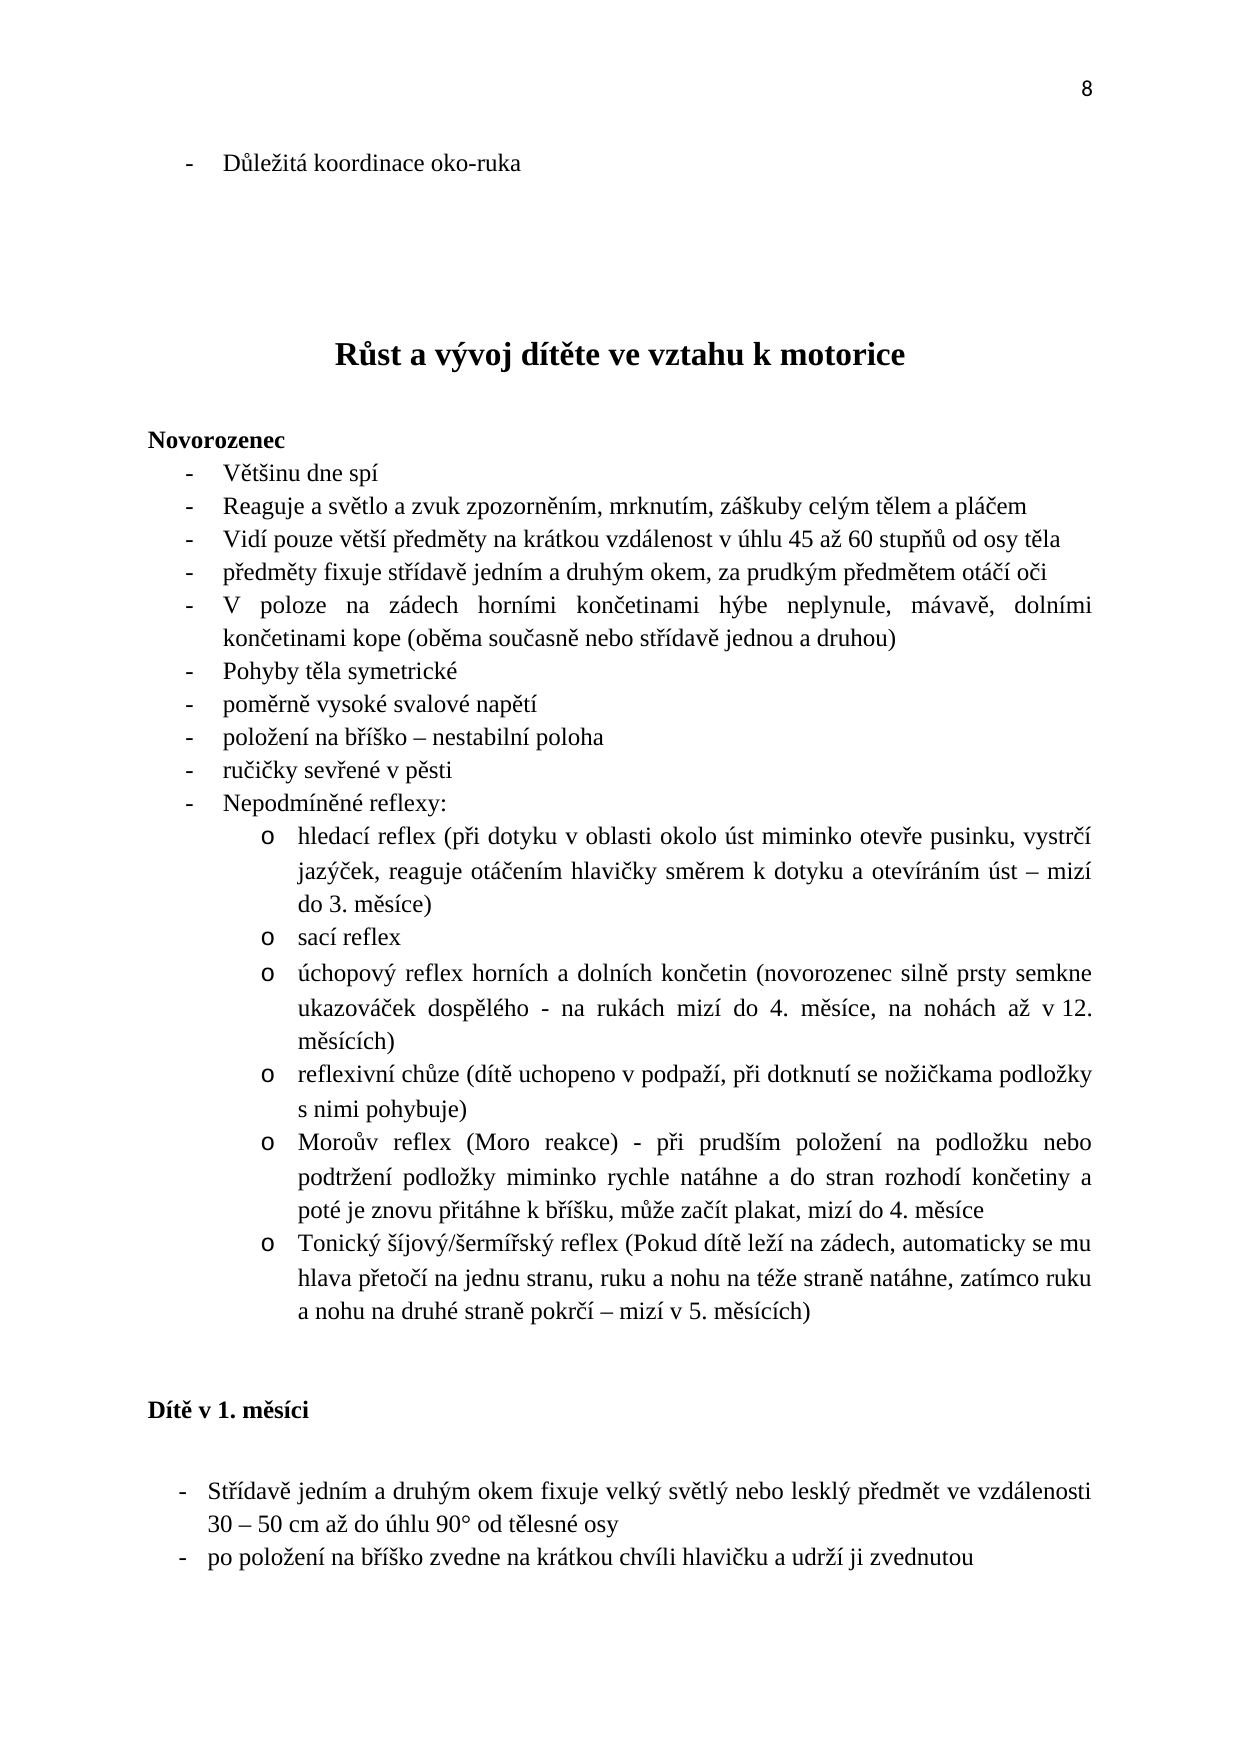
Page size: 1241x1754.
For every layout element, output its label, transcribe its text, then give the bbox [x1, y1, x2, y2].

list po položení na bříško zvedne na krátkou chvíli hlavičku a udrží ji zvednutou [178, 1542, 1093, 1571]
list poměrně vysoké svalové napětí [185, 689, 1093, 718]
list úchopový reflex horních a dolních končetin (novorozenec silně prsty semkne ukazováček dospělého - na rukách mizí do 4. měsíce, na nohách až v 12. měsících) [260, 958, 1093, 1055]
text Novorozenec [148, 425, 1093, 454]
list Většinu dne spí [185, 458, 1093, 487]
text Růst a vývoj dítěte ve vztahu k motorice [148, 334, 1093, 372]
list sací reflex [260, 922, 1093, 953]
list Vidí pouze větší předměty na krátkou vzdálenost v úhlu 45 až 60 stupňů od osy těla [185, 524, 1093, 553]
list Důležitá koordinace oko-ruka [185, 148, 1093, 176]
list položení na bříško – nestabilní poloha [185, 722, 1093, 751]
list Pohyby těla symetrické [185, 656, 1093, 685]
list Moroův reflex (Moro reakce) - při prudším položení na podložku nebo podtržení podložky miminko rychle natáhne a do stran rozhodí končetiny a poté je znovu přitáhne k bříšku, může začít plakat, mizí do 4. měsíce [260, 1127, 1093, 1224]
list reflexivní chůze (dítě uchopeno v podpaží, při dotknutí se nožičkama podložky s nimi pohybuje) [260, 1059, 1093, 1123]
list hledací reflex (při dotyku v oblasti okolo úst miminko otevře pusinku, vystrčí jazýček, reaguje otáčením hlavičky směrem k dotyku a otevíráním úst – mizí do 3. měsíce) [260, 821, 1093, 918]
list Reaguje a světlo a zvuk zpozorněním, mrknutím, záškuby celým tělem a pláčem [185, 491, 1093, 520]
text Dítě v 1. měsíci [148, 1396, 1093, 1424]
list V poloze na zádech horními končetinami hýbe neplynule, mávavě, dolními končetinami kope (oběma současně nebo střídavě jednou a druhou) [185, 590, 1093, 652]
list Nepodmíněné reflexy: [185, 788, 1093, 817]
list Tonický šíjový/šermířský reflex (Pokud dítě leží na zádech, automaticky se mu hlava přetočí na jednu stranu, ruku a nohu na téže straně natáhne, zatímco ruku a nohu na druhé straně pokrčí – mizí v 5. měsících) [260, 1228, 1093, 1325]
list Střídavě jedním a druhým okem fixuje velký světlý nebo lesklý předmět ve vzdálenosti 30 – 50 cm až do úhlu 90° od tělesné osy [178, 1476, 1093, 1538]
list předměty fixuje střídavě jedním a druhým okem, za prudkým předmětem otáčí oči [185, 557, 1093, 586]
list ručičky sevřené v pěsti [185, 755, 1093, 784]
